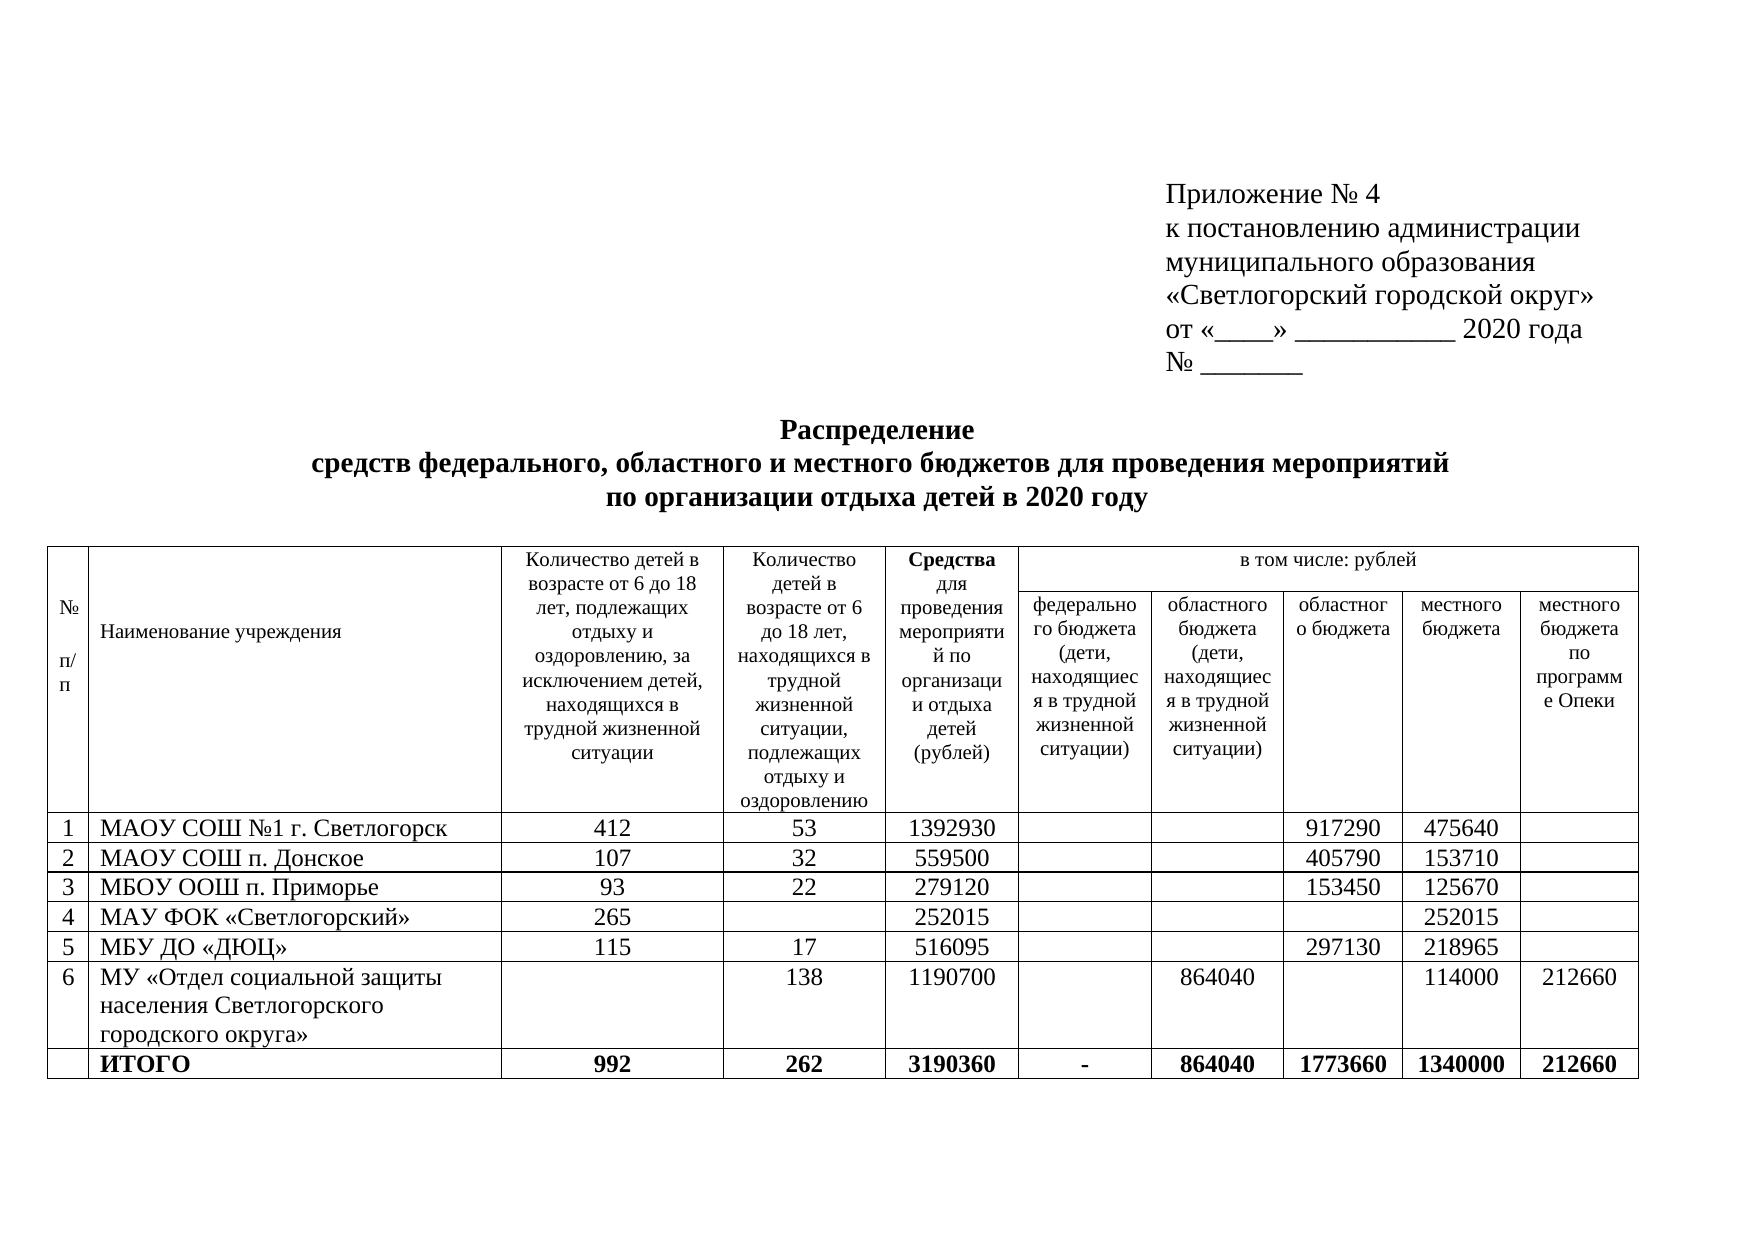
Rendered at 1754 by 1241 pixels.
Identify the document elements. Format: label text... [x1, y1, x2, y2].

table_cell ИТОГО [89, 1049, 501, 1078]
table_cell [1521, 902, 1638, 931]
table_cell [1152, 843, 1283, 871]
table_cell 138 [724, 962, 885, 1048]
table_cell 1190700 [886, 962, 1018, 1048]
table_cell 559500 [886, 843, 1018, 871]
table_header Количество детей в возрасте от 6 до 18 лет, находящихся в трудной жизненной ситуации, подлежащих отдыху и оздоровлению [724, 547, 885, 812]
table_cell 107 [502, 843, 723, 871]
table_cell 32 [724, 843, 885, 871]
table_cell 114000 [1403, 962, 1520, 1048]
table_cell 212660 [1521, 962, 1638, 1048]
table_cell 516095 [886, 932, 1018, 961]
table_cell [1152, 813, 1283, 842]
text средств федерального, областного и местного бюджетов для проведения мероприятий [59, 446, 1695, 479]
table_cell 115 [502, 932, 723, 961]
table_cell 22 [724, 873, 885, 901]
table_cell 864040 [1152, 1049, 1283, 1078]
table_cell [1521, 813, 1638, 842]
text № _______ [1092, 345, 1695, 378]
table_cell 864040 [1152, 962, 1283, 1048]
table_cell 1340000 [1403, 1049, 1520, 1078]
table_cell [1019, 902, 1151, 931]
table_cell [502, 962, 723, 1048]
table_cell 125670 [1403, 873, 1520, 901]
table_cell МАУ ФОК «Светлогорский» [89, 902, 501, 931]
table_cell 153450 [1284, 873, 1402, 901]
table_cell 1773660 [1284, 1049, 1402, 1078]
table_cell 212660 [1521, 1049, 1638, 1078]
table_cell 475640 [1403, 813, 1520, 842]
table_cell [1284, 962, 1402, 1048]
table_cell 2 [48, 843, 88, 871]
text к постановлению администрации муниципального образования «Светлогорский городской округ» [1165, 211, 1695, 311]
table_cell [1152, 873, 1283, 901]
table_header Наименование учреждения [89, 547, 501, 812]
table_cell областного бюджета [1284, 592, 1402, 812]
table_cell 265 [502, 902, 723, 931]
table_cell 4 [48, 902, 88, 931]
table_cell - [1019, 1049, 1151, 1078]
table_cell МБОУ ООШ п. Приморье [89, 873, 501, 901]
table_cell [1019, 873, 1151, 901]
table_cell МАОУ СОШ №1 г. Светлогорск [89, 813, 501, 842]
table_cell 1392930 [886, 813, 1018, 842]
table_cell 218965 [1403, 932, 1520, 961]
table_cell 17 [724, 932, 885, 961]
table_cell [1521, 843, 1638, 871]
table_cell [724, 902, 885, 931]
table_cell 5 [48, 932, 88, 961]
table_cell [1019, 932, 1151, 961]
table_cell [1284, 902, 1402, 931]
table_cell [48, 1049, 88, 1078]
text от «____» ___________ 2020 года [1092, 311, 1695, 345]
table_header в том числе: рублей [1019, 547, 1638, 591]
table_cell 252015 [886, 902, 1018, 931]
table_cell [1019, 962, 1151, 1048]
table_cell федерального бюджета (дети, находящиеся в трудной жизненной ситуации) [1019, 592, 1151, 812]
table_cell 279120 [886, 873, 1018, 901]
table_cell 252015 [1403, 902, 1520, 931]
table_cell местного бюджета [1403, 592, 1520, 812]
table_cell 3190360 [886, 1049, 1018, 1078]
table_cell 297130 [1284, 932, 1402, 961]
table_cell 153710 [1403, 843, 1520, 871]
table_header Средства для проведения мероприятий по организации отдыха детей (рублей) [886, 547, 1018, 812]
table_cell 6 [48, 962, 88, 1048]
table_cell [1019, 843, 1151, 871]
table_cell 405790 [1284, 843, 1402, 871]
table_cell 1 [48, 813, 88, 842]
table_cell [1019, 813, 1151, 842]
table_cell 93 [502, 873, 723, 901]
text Распределение [59, 412, 1695, 446]
table_cell 3 [48, 873, 88, 901]
table_cell 917290 [1284, 813, 1402, 842]
table_cell 412 [502, 813, 723, 842]
table_header Количество детей в возрасте от 6 до 18 лет, подлежащих отдыху и оздоровлению, за исключением детей, находящихся в трудной жизненной ситуации [502, 547, 723, 812]
table_cell 262 [724, 1049, 885, 1078]
table_cell [1152, 902, 1283, 931]
text Приложение № 4 [1092, 177, 1695, 211]
table_cell местного бюджета по программе Опеки [1521, 592, 1638, 812]
table_header № п/п [48, 547, 88, 812]
table_cell 992 [502, 1049, 723, 1078]
table_cell МАОУ СОШ п. Донское [89, 843, 501, 871]
table_cell МБУ ДО «ДЮЦ» [89, 932, 501, 961]
table_cell [1521, 932, 1638, 961]
table_cell 53 [724, 813, 885, 842]
table_cell областного бюджета (дети, находящиеся в трудной жизненной ситуации) [1152, 592, 1283, 812]
table_cell МУ «Отдел социальной защиты населения Светлогорского городского округа» [89, 962, 501, 1048]
table_cell [1152, 932, 1283, 961]
text по организации отдыха детей в 2020 году [59, 479, 1695, 513]
table_cell [1521, 873, 1638, 901]
